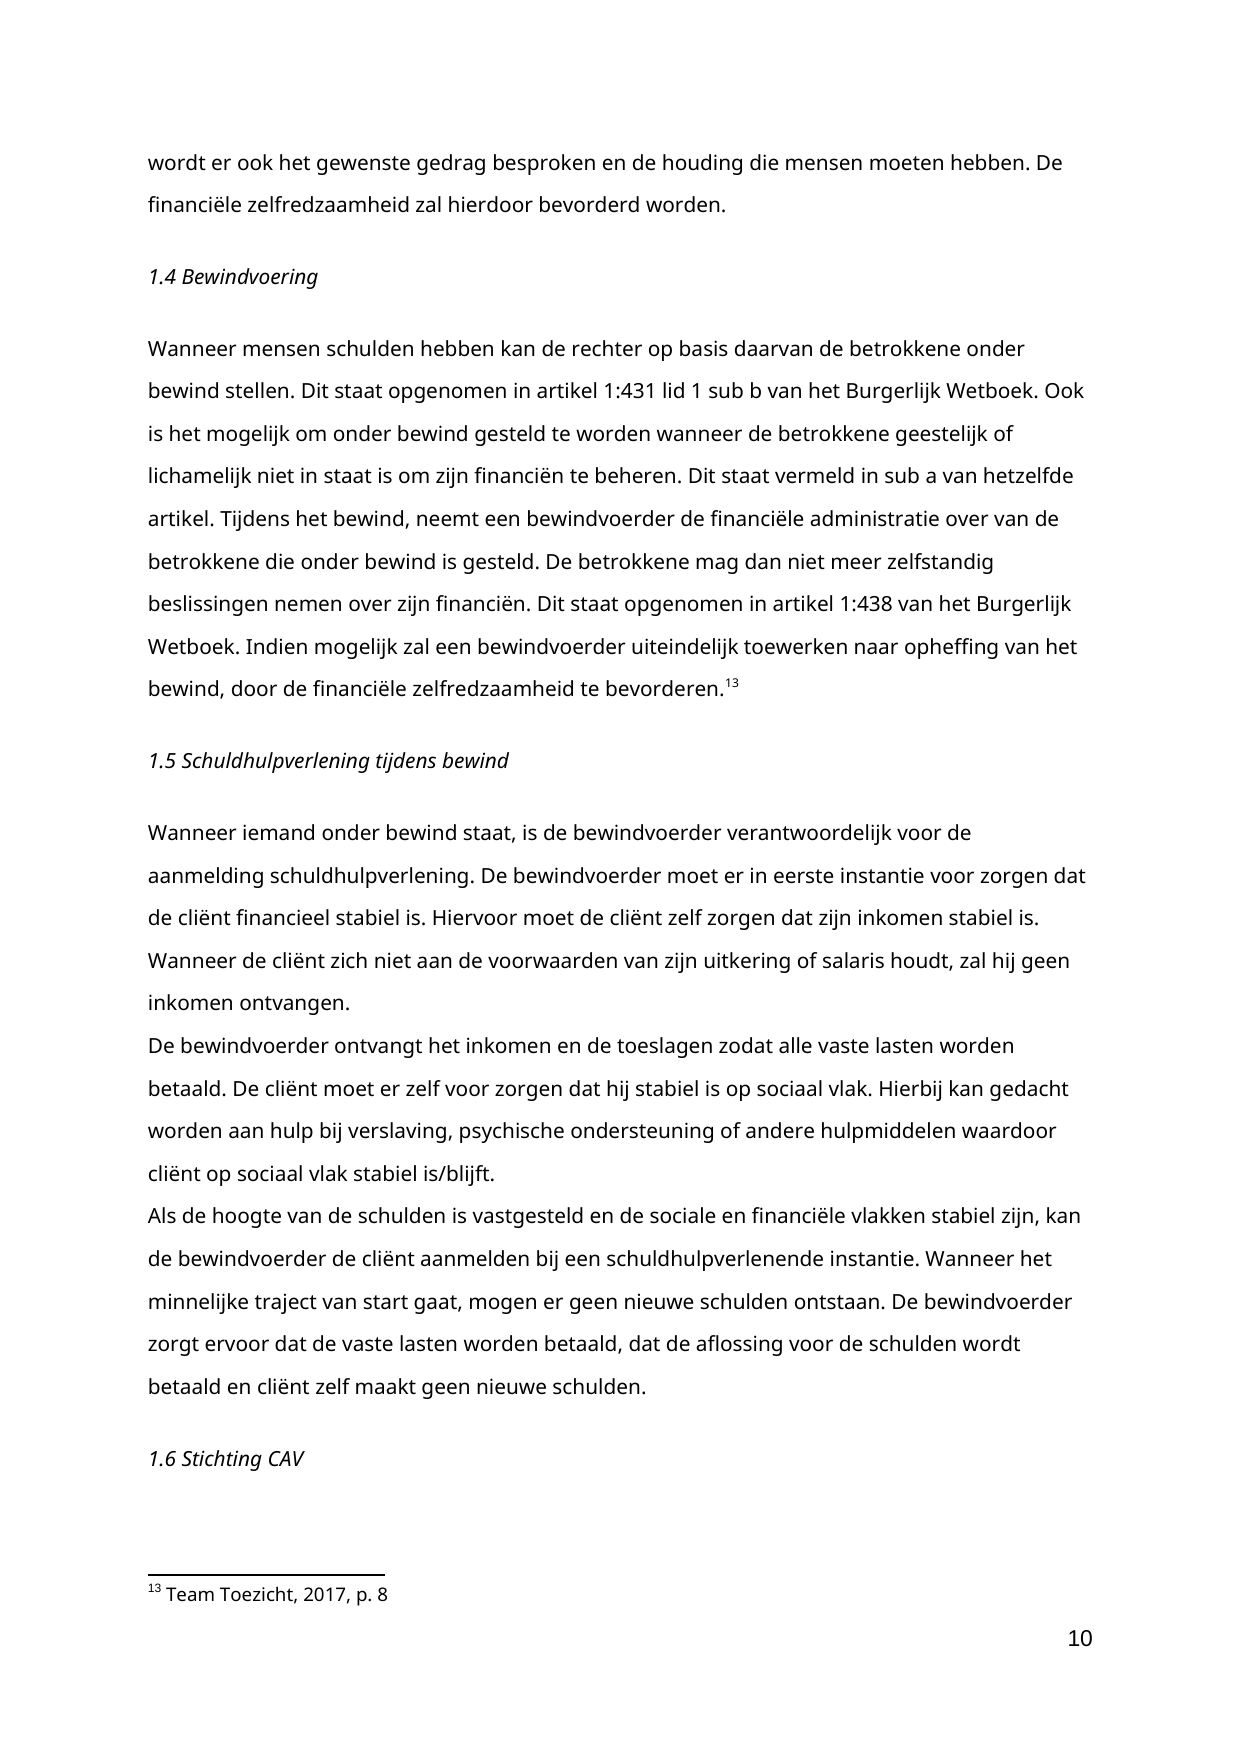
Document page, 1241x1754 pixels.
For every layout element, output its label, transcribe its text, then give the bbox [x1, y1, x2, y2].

text Wanneer iemand onder bewind staat, is de bewindvoerder verantwoordelijk voor de aanmelding schuldhulpverlening. De bewindvoerder moet er in eerste instantie voor zorgen dat de cliënt financieel stabiel is. Hiervoor moet de cliënt zelf zorgen dat zijn inkomen stabiel is. Wanneer de cliënt zich niet aan de voorwaarden van zijn uitkering of salaris houdt, zal hij geen inkomen ontvangen. [148, 818, 1093, 1017]
subtitle 1.6 Stichting CAV [148, 1444, 1093, 1472]
text De bewindvoerder ontvangt het inkomen en de toeslagen zodat alle vaste lasten worden betaald. De cliënt moet er zelf voor zorgen dat hij stabiel is op sociaal vlak. Hierbij kan gedacht worden aan hulp bij verslaving, psychische ondersteuning of andere hulpmiddelen waardoor cliënt op sociaal vlak stabiel is/blijft. [148, 1031, 1093, 1187]
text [148, 148, 1093, 219]
subtitle 1.5 Schuldhulpverlening tijdens bewind [148, 746, 1093, 775]
subtitle 1.4 Bewindvoering [148, 262, 1093, 290]
text Als de hoogte van de schulden is vastgesteld en de sociale en financiële vlakken stabiel zijn, kan de bewindvoerder de cliënt aanmelden bij een schuldhulpverlenende instantie. Wanneer het minnelijke traject van start gaat, mogen er geen nieuwe schulden ontstaan. De bewindvoerder zorgt ervoor dat de vaste lasten worden betaald, dat de aflossing voor de schulden wordt betaald en cliënt zelf maakt geen nieuwe schulden. [148, 1202, 1093, 1400]
text Wanneer mensen schulden hebben kan de rechter op basis daarvan de betrokkene onder bewind stellen. Dit staat opgenomen in artikel 1:431 lid 1 sub b van het Burgerlijk Wetboek. Ook is het mogelijk om onder bewind gesteld te worden wanneer de betrokkene geestelijk of lichamelijk niet in staat is om zijn financiën te beheren. Dit staat vermeld in sub a van hetzelfde artikel. Tijdens het bewind, neemt een bewindvoerder de financiële administratie over van de betrokkene die onder bewind is gesteld. De betrokkene mag dan niet meer zelfstandig beslissingen nemen over zijn financiën. Dit staat opgenomen in artikel 1:438 van het Burgerlijk Wetboek. Indien mogelijk zal een bewindvoerder uiteindelijk toewerken naar opheffing van het bewind, door de financiële zelfredzaamheid te bevorderen. [148, 334, 1093, 703]
